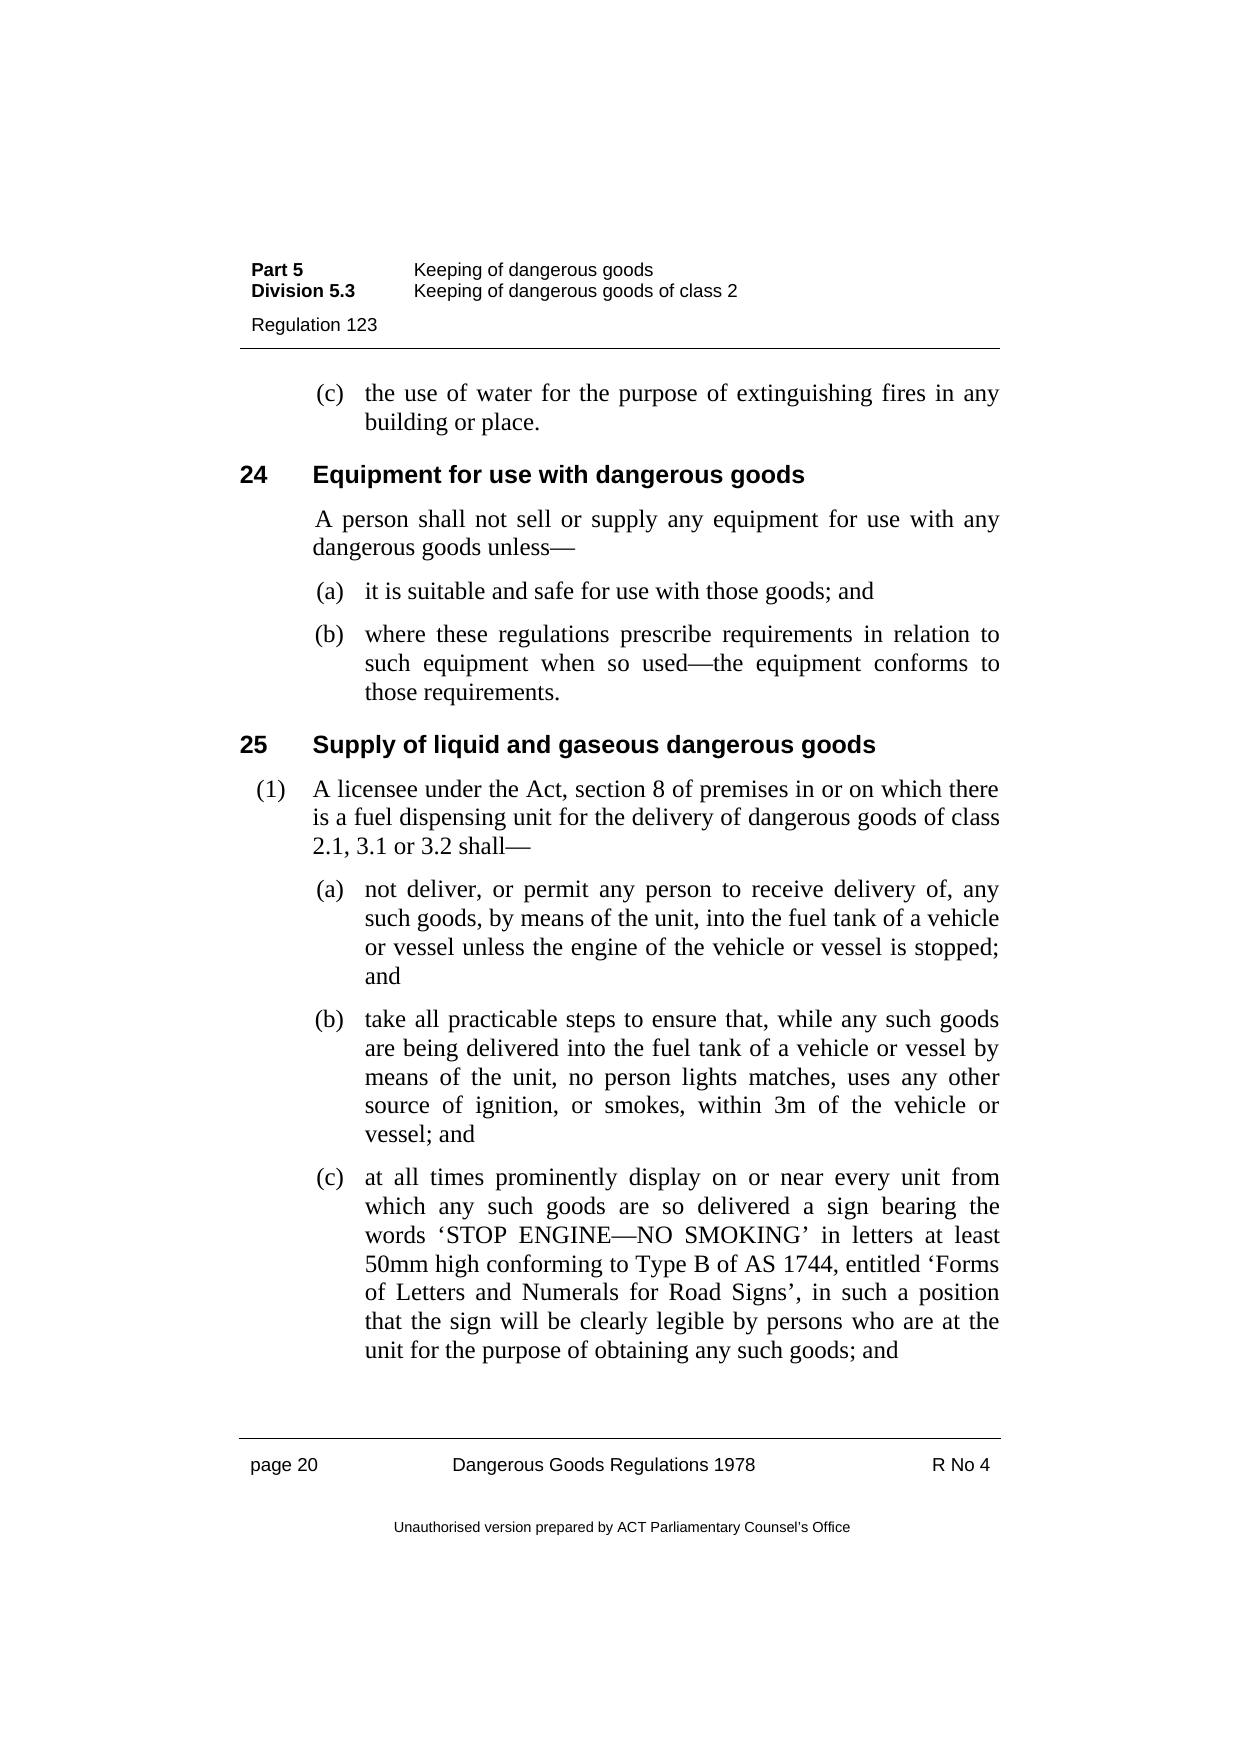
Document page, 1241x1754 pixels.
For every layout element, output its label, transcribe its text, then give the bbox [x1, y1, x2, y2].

text (c) at all times prominently display on or near every unit from which any such goods are so delivered a sign bearing the words ‘Stop Engine—No Smoking’ in letters at least 50mm high conforming to Type B of AS 1744, entitled ‘Forms of Letters and Numerals for Road Signs’, in such a position that the sign will be clearly legible by persons who are at the unit for the purpose of obtaining any such goods; and [239, 1162, 1001, 1364]
text A person shall not sell or supply any equipment for use with any dangerous goods unless— [312, 504, 1001, 561]
text (1) A licensee under the Act, section 8 of premises in or on which there is a fuel dispensing unit for the delivery of dangerous goods of class 2.1, 3.1 or 3.2 shall— [239, 774, 1001, 860]
text (b) where these regulations prescribe requirements in relation to such equipment when so used—the equipment conforms to those requirements. [239, 619, 1001, 705]
text (a) not deliver, or permit any person to receive delivery of, any such goods, by means of the unit, into the fuel tank of a vehicle or vessel unless the engine of the vehicle or vessel is stopped; and [239, 874, 1001, 989]
text 24 Equipment for use with dangerous goods [239, 460, 1001, 489]
text (c) the use of water for the purpose of extinguishing fires in any building or place. [239, 378, 1001, 435]
text (b) take all practicable steps to ensure that, while any such goods are being delivered into the fuel tank of a vehicle or vessel by means of the unit, no person lights matches, uses any other source of ignition, or smokes, within 3m of the vehicle or vessel; and [239, 1004, 1001, 1148]
text (a) it is suitable and safe for use with those goods; and [239, 576, 1001, 604]
text 25 Supply of liquid and gaseous dangerous goods [239, 730, 1001, 759]
